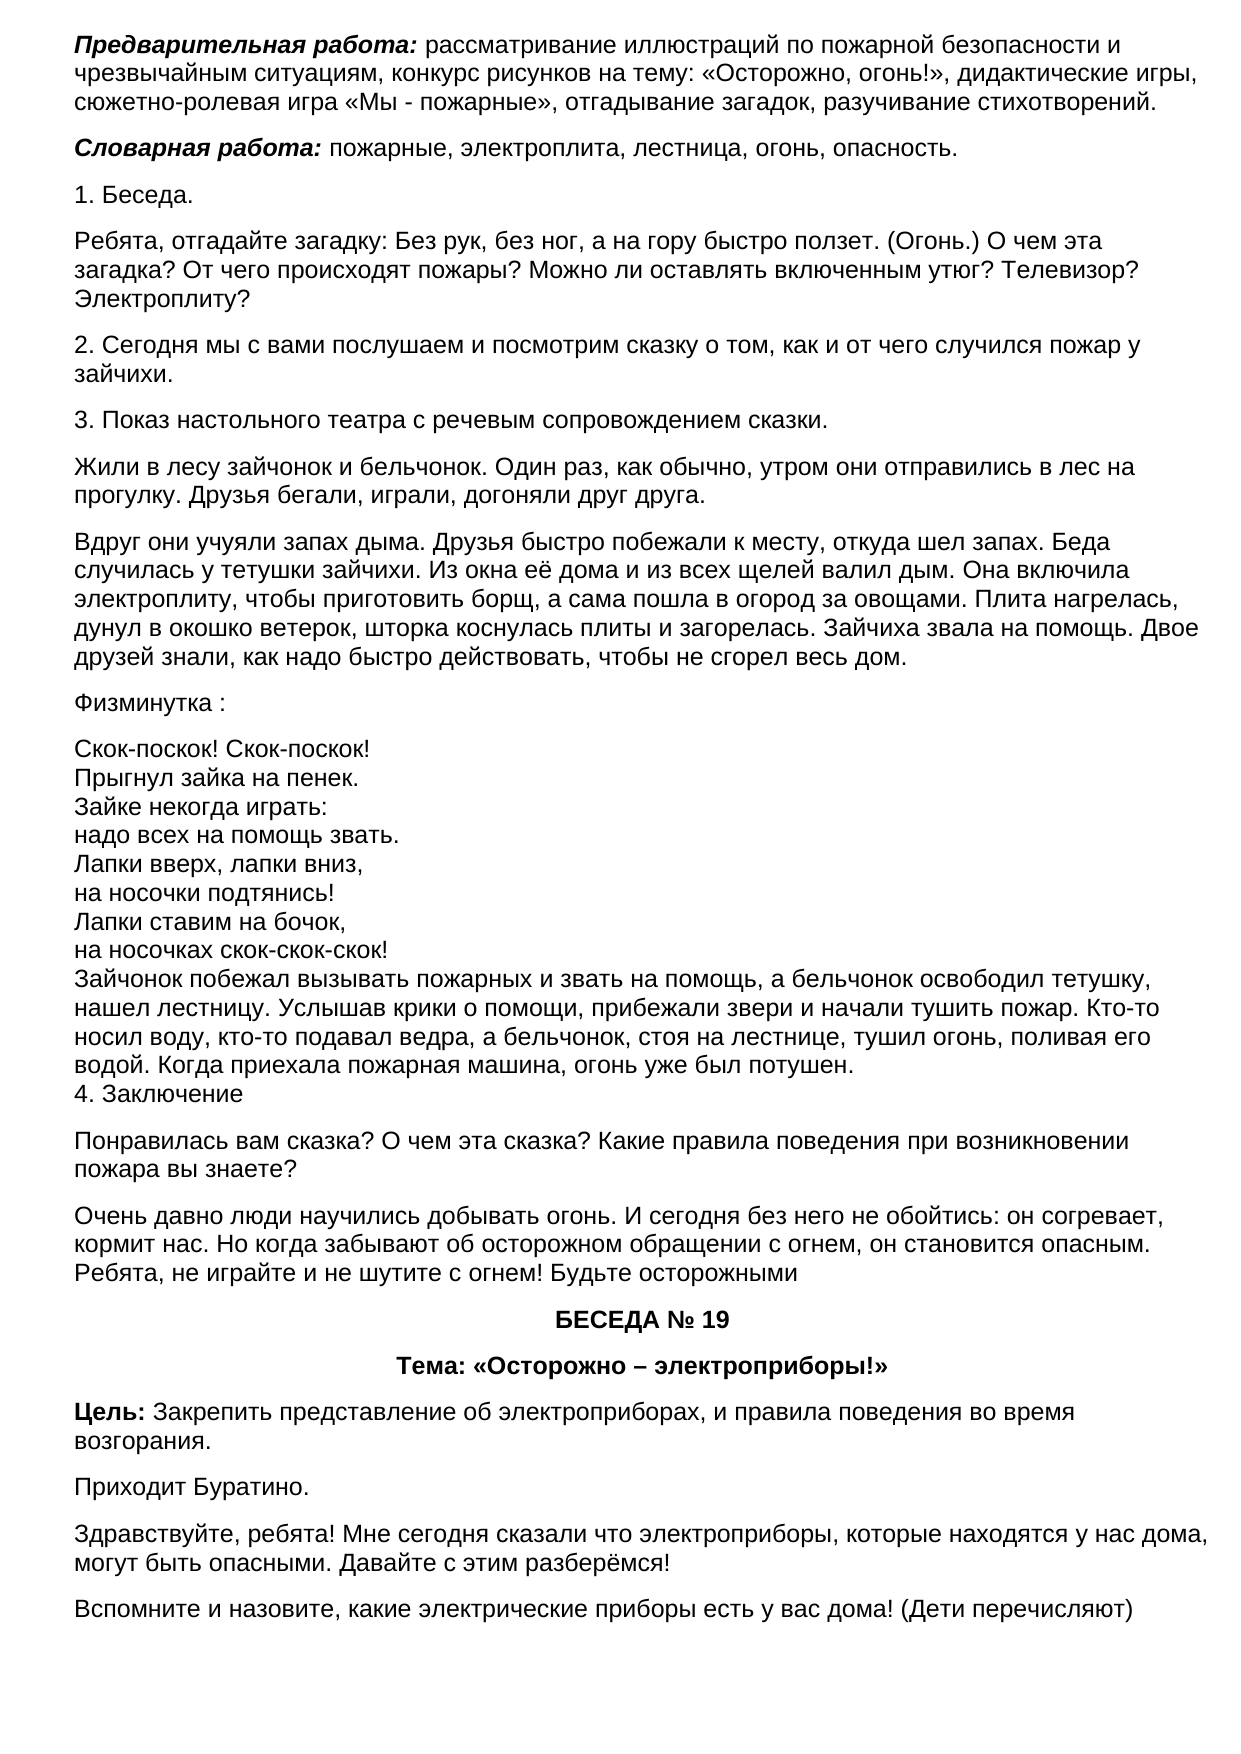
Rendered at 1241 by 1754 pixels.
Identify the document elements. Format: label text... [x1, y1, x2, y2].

text Вспомните и назовите, какие электрические приборы есть у вас дома! (Дети перечисляют) [74, 1594, 1211, 1623]
text надо всех на помощь звать. [74, 821, 1211, 849]
text Очень давно люди научились добывать огонь. И сегодня без него не обойтись: он согревает, кормит нас. Но когда забывают об осторожном обращении с огнем, он становится опасным. Ребята, не играйте и не шутите с огнем! Будьте осторожными [74, 1201, 1211, 1287]
text Зайчонок побежал вызывать пожарных и звать на помощь, а бельчонок освободил тетушку, нашел лестницу. Услышав крики о помощи, прибежали звери и начали тушить пожар. Кто-то носил воду, кто-то подавал ведра, а бельчонок, стоя на лестнице, тушил огонь, поливая его водой. Когда приехала пожарная машина, огонь уже был потушен. [74, 964, 1211, 1079]
text 2. Сегодня мы с вами послушаем и посмотрим сказку о том, как и от чего случился пожар у зайчихи. [74, 330, 1211, 387]
text Словарная работа: пожарные, электроплита, лестница, огонь, опасность. [74, 133, 1211, 162]
text Тема: «Осторожно – электроприборы!» [74, 1351, 1211, 1380]
text Зайке некогда играть: [74, 792, 1211, 821]
text Прыгнул зайка на пенек. [74, 763, 1211, 792]
text Приходит Буратино. [74, 1472, 1211, 1501]
text Лапки ставим на бочок, [74, 907, 1211, 936]
text на носочки подтянись! [74, 878, 1211, 907]
text 4. Заключение [74, 1079, 1211, 1108]
text Вдруг они учуяли запах дыма. Друзья быстро побежали к месту, откуда шел запах. Беда случилась у тетушки зайчихи. Из окна её дома и из всех щелей валил дым. Она включила электроплиту, чтобы приготовить борщ, а сама пошла в огород за овощами. Плита нагрелась, дунул в окошко ветерок, шторка коснулась плиты и загорелась. Зайчиха звала на помощь. Двое друзей знали, как надо быстро действовать, чтобы не сгорел весь дом. [74, 527, 1211, 670]
text Жили в лесу зайчонок и бельчонок. Один раз, как обычно, утром они отправились в лес на прогулку. Друзья бегали, играли, догоняли друг друга. [74, 451, 1211, 509]
text БЕСЕДА № 19 [74, 1304, 1211, 1333]
text Здравствуйте, ребята! Мне сегодня сказали что электроприборы, которые находятся у нас дома, могут быть опасными. Давайте с этим разберёмся! [74, 1519, 1211, 1576]
text Лапки вверх, лапки вниз, [74, 849, 1211, 878]
text Предварительная работа: рассматривание иллюстраций по пожарной безопасности и чрезвычайным ситуациям, конкурс рисунков на тему: «Осторожно, огонь!», дидактические игры, сюжетно-ролевая игра «Мы - пожарные», отгадывание загадок, разучивание стихотворений. [74, 29, 1211, 116]
text Скок-поскок! Скок-поскок! [74, 734, 1211, 763]
text Понравилась вам сказка? О чем эта сказка? Какие правила поведения при возникновении пожара вы знаете? [74, 1126, 1211, 1183]
text 1. Беседа. [74, 180, 1211, 208]
text Цель: Закрепить представление об электроприборах, и правила поведения во время возгорания. [74, 1397, 1211, 1455]
text Физминутка : [74, 688, 1211, 717]
text 3. Показ настольного театра с речевым сопровождением сказки. [74, 405, 1211, 434]
text Ребята, отгадайте загадку: Без рук, без ног, а на гору быстро ползет. (Огонь.) О чем эта загадка? От чего происходят пожары? Можно ли оставлять включенным утюг? Телевизор? Электроплиту? [74, 226, 1211, 312]
text на носочках скок-скок-скок! [74, 936, 1211, 964]
